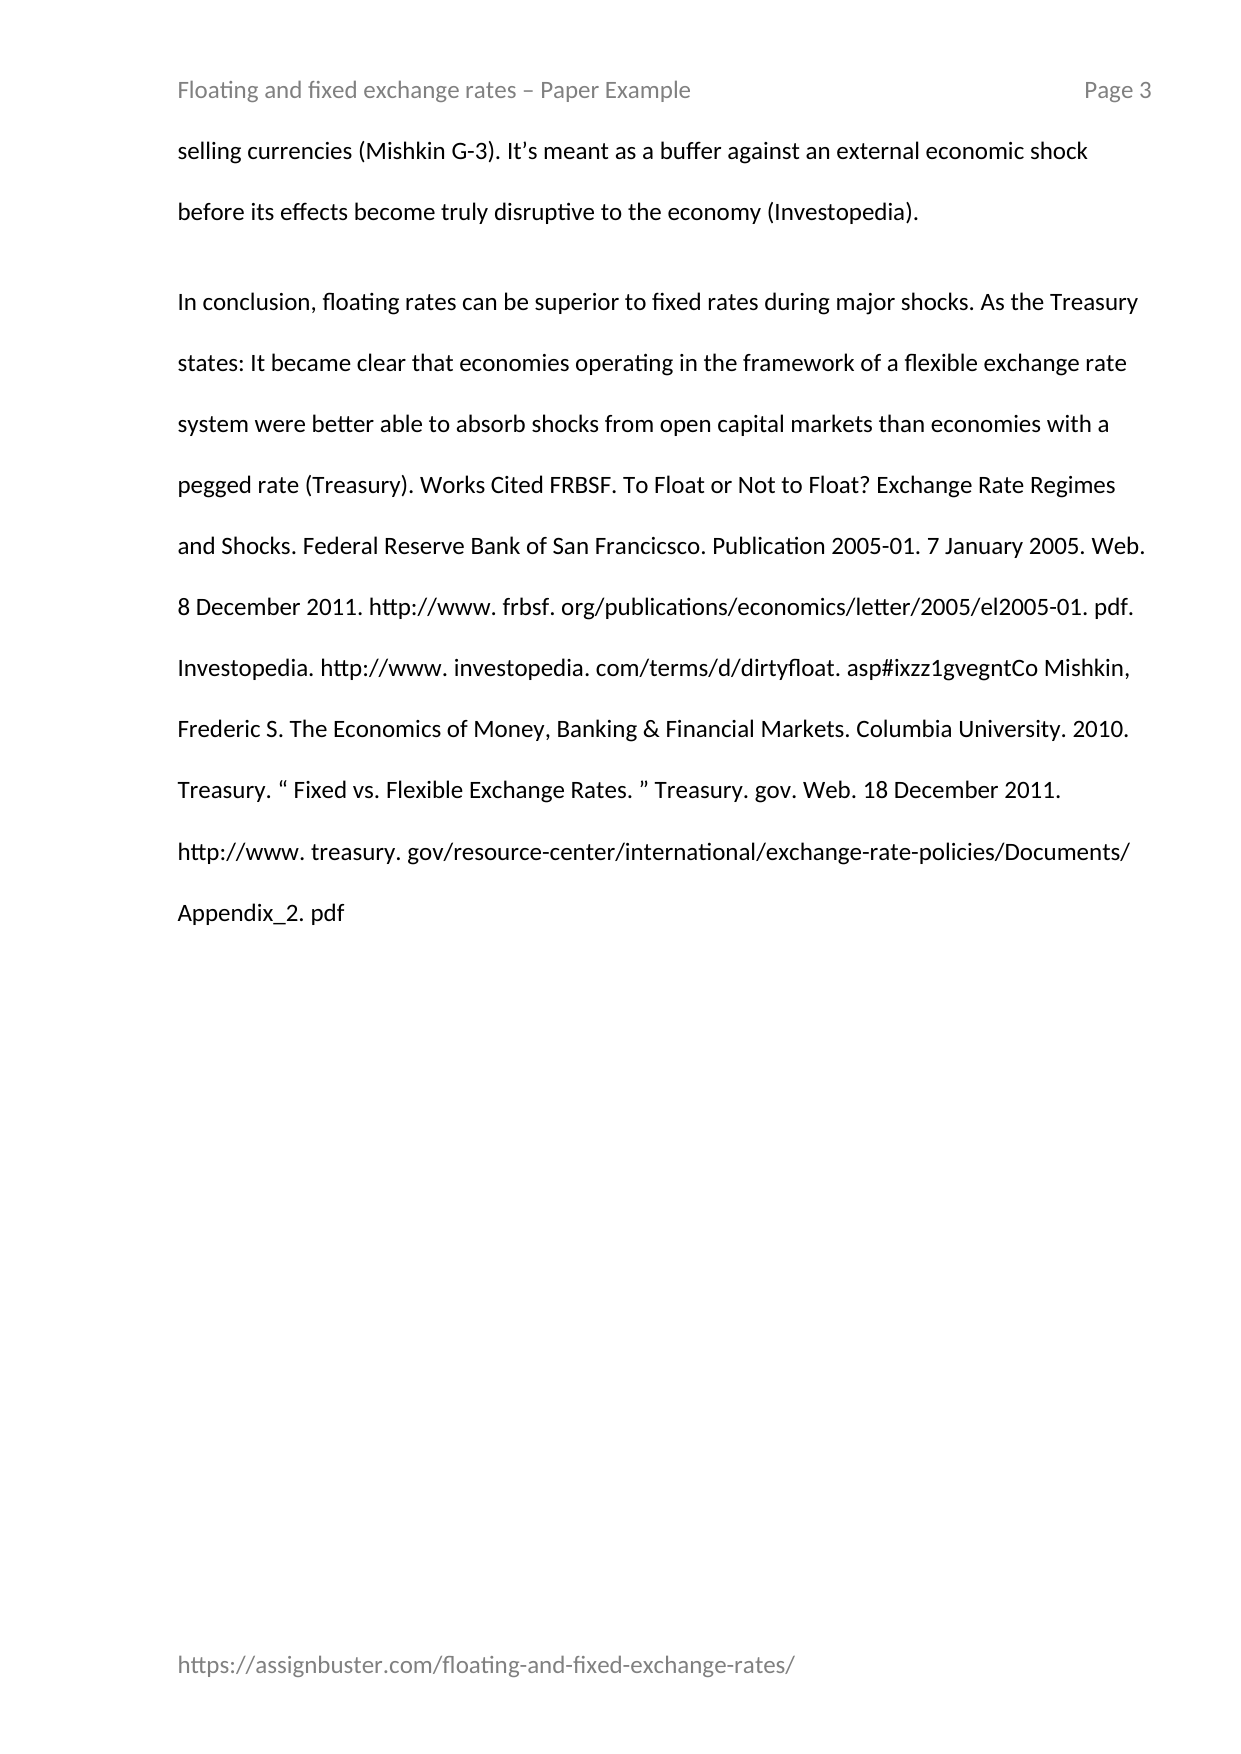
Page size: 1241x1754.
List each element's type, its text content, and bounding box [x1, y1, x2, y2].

text In conclusion, floating rates can be superior to fixed rates during major shocks. As the Treasury states: It became clear that economies operating in the framework of a flexible exchange rate system were better able to absorb shocks from open capital markets than economies with a pegged rate (Treasury). Works Cited FRBSF. To Float or Not to Float? Exchange Rate Regimes and Shocks. Federal Reserve Bank of San Francicsco. Publication 2005-01. 7 January 2005. Web. 8 December 2011. http://www. frbsf. org/publications/economics/letter/2005/el2005-01. pdf. Investopedia. http://www. investopedia. com/terms/d/dirtyfloat. asp#ixzz1gvegntCo Mishkin, Frederic S. The Economics of Money, Banking & Financial Markets. Columbia University. 2010. Treasury. “ Fixed vs. Flexible Exchange Rates. ” Treasury. gov. Web. 18 December 2011. http://www. treasury. gov/resource-center/international/exchange-rate-policies/Documents/Appendix_2. pdf [177, 286, 1152, 927]
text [177, 135, 1152, 226]
